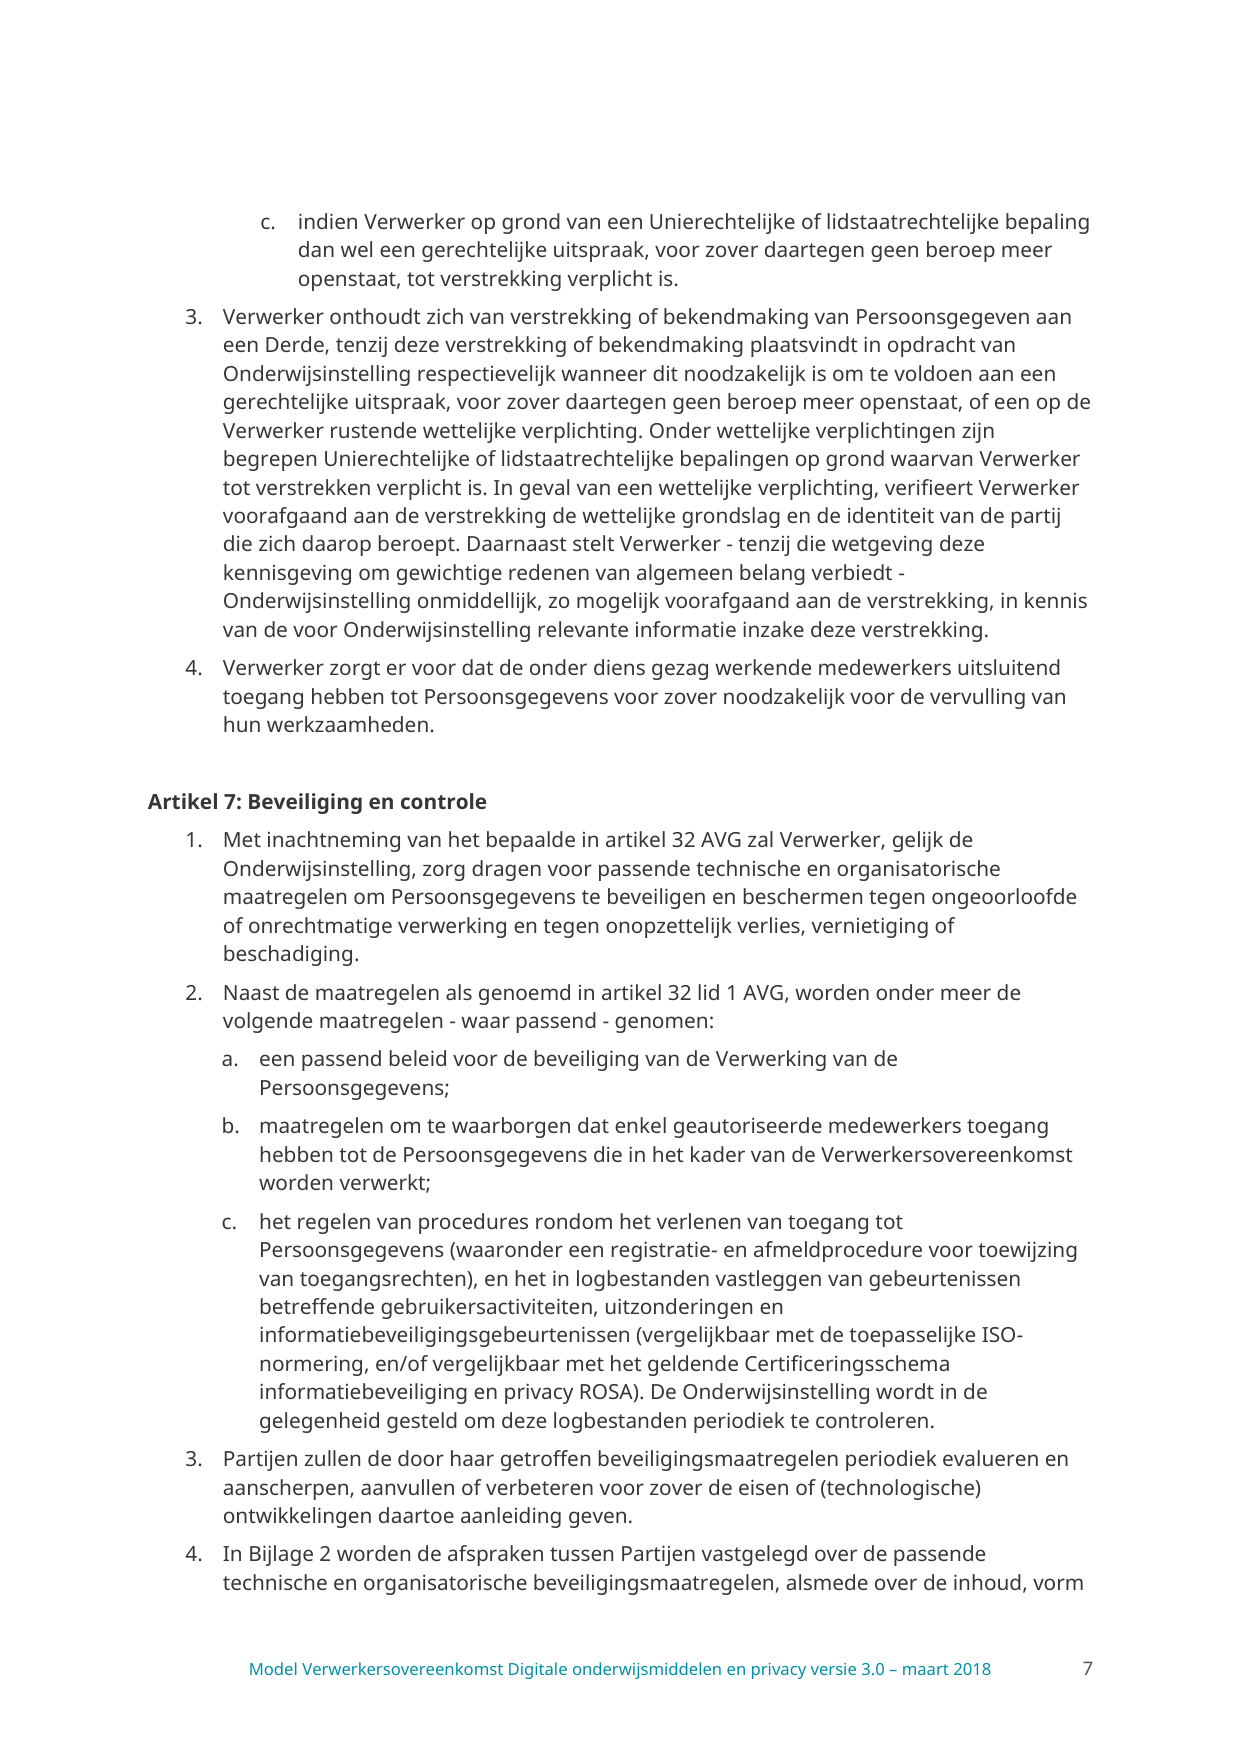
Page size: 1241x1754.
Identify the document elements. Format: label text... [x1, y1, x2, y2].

list Met inachtneming van het bepaalde in artikel 32 AVG zal Verwerker, gelijk de Onderwijsinstelling, zorg dragen voor passende technische en organisatorische maatregelen om Persoonsgegevens te beveiligen en beschermen tegen ongeoorloofde of onrechtmatige verwerking en tegen onopzettelijk verlies, vernietiging of beschadiging. [185, 826, 1092, 968]
list Verwerker onthoudt zich van verstrekking of bekendmaking van Persoonsgegeven aan een Derde, tenzij deze verstrekking of bekendmaking plaatsvindt in opdracht van Onderwijsinstelling respectievelijk wanneer dit noodzakelijk is om te voldoen aan een gerechtelijke uitspraak, voor zover daartegen geen beroep meer openstaat, of een op de Verwerker rustende wettelijke verplichting. Onder wettelijke verplichtingen zijn begrepen Unierechtelijke of lidstaatrechtelijke bepalingen op grond waarvan Verwerker tot verstrekken verplicht is. In geval van een wettelijke verplichting, verifieert Verwerker voorafgaand aan de verstrekking de wettelijke grondslag en de identiteit van de partij die zich daarop beroept. Daarnaast stelt Verwerker - tenzij die wetgeving deze kennisgeving om gewichtige redenen van algemeen belang verbiedt - Onderwijsinstelling onmiddellijk, zo mogelijk voorafgaand aan de verstrekking, in kennis van de voor Onderwijsinstelling relevante informatie inzake deze verstrekking. [185, 302, 1092, 643]
list het regelen van procedures rondom het verlenen van toegang tot Persoonsgegevens (waaronder een registratie- en afmeldprocedure voor toewijzing van toegangsrechten), en het in logbestanden vastleggen van gebeurtenissen betreffende gebruikersactiviteiten, uitzonderingen en informatiebeveiligingsgebeurtenissen (vergelijkbaar met de toepasselijke ISO-normering, en/of vergelijkbaar met het geldende Certificeringsschema informatiebeveiliging en privacy ROSA). De Onderwijsinstelling wordt in de gelegenheid gesteld om deze logbestanden periodiek te controleren. [221, 1207, 1092, 1434]
list indien Verwerker op grond van een Unierechtelijke of lidstaatrechtelijke bepaling dan wel een gerechtelijke uitspraak, voor zover daartegen geen beroep meer openstaat, tot verstrekking verplicht is. [260, 207, 1092, 292]
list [185, 1539, 1092, 1596]
list Naast de maatregelen als genoemd in artikel 32 lid 1 AVG, worden onder meer de volgende maatregelen - waar passend - genomen: [185, 978, 1092, 1034]
list Artikel 7: Beveiliging en controle [148, 787, 1092, 816]
list een passend beleid voor de beveiliging van de Verwerking van de Persoonsgegevens; [221, 1044, 1092, 1101]
list Partijen zullen de door haar getroffen beveiligingsmaatregelen periodiek evalueren en aanscherpen, aanvullen of verbeteren voor zover de eisen of (technologische) ontwikkelingen daartoe aanleiding geven. [185, 1444, 1092, 1529]
list Verwerker zorgt er voor dat de onder diens gezag werkende medewerkers uitsluitend toegang hebben tot Persoonsgegevens voor zover noodzakelijk voor de vervulling van hun werkzaamheden. [185, 653, 1092, 739]
list maatregelen om te waarborgen dat enkel geautoriseerde medewerkers toegang hebben tot de Persoonsgegevens die in het kader van de Verwerkersovereenkomst worden verwerkt; [221, 1111, 1092, 1197]
